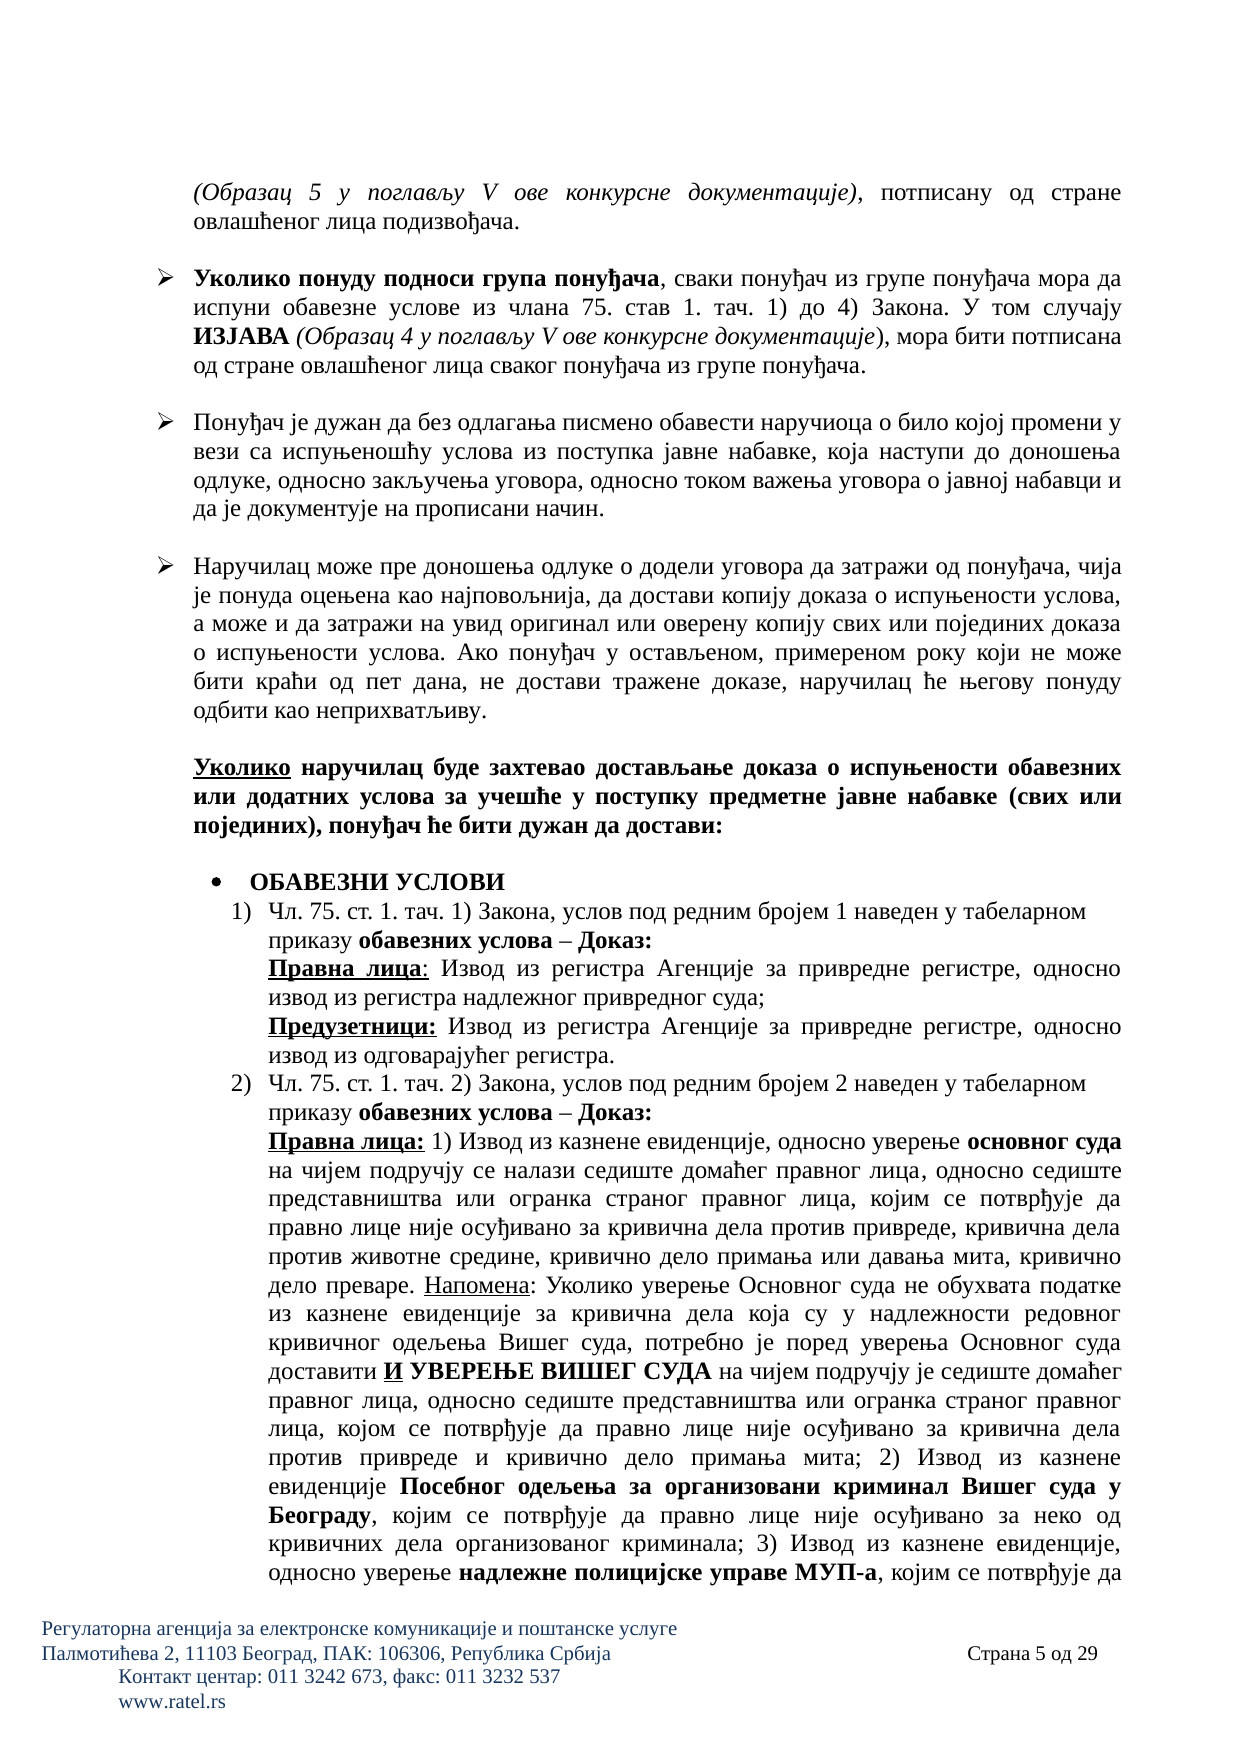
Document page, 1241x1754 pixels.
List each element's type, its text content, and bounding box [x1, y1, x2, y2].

list Чл. 75. ст. 1. тач. 2) Закона, услов под редним бројем 2 наведен у табеларном приказу обавезних услова – Доказ: [231, 1068, 1122, 1126]
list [156, 177, 1122, 235]
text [268, 1126, 1122, 1586]
text Уколико наручилац буде захтевао достављање доказа о испуњености обавезних или додатних услова за учешће у поступку предметне јавне набавке (свих или појединих), понуђач ће бити дужан да достави: [193, 752, 1122, 838]
text Правна лица: Извод из регистра Агенције за привредне регистре, односно извод из регистра надлежног привредног суда; [268, 953, 1122, 1011]
list Чл. 75. ст. 1. тач. 1) Закона, услов под редним бројем 1 наведен у табеларном приказу обавезних услова – Доказ: [231, 896, 1122, 953]
text Предузетници: Извод из регистра Агенције за привредне регистре, односно извод из одговарајућег регистра. [268, 1011, 1122, 1068]
list Понуђач је дужан да без одлагања писмено обавести наручиоца о било којој промени у вези са испуњеношћу услова из поступка јавне набавке, која наступи до доношења одлуке, односно закључења уговора, односно током важења уговора о јавној набавци и да је документује на прописани начин. [156, 407, 1122, 522]
list Уколико понуду подноси група понуђача, сваки понуђач из групе понуђача мора да испуни обавезне услове из члана 75. став 1. тач. 1) до 4) Закона. У том случају ИЗЈАВА (Образац 4 у поглављу V ове конкурсне документације), мора бити потписана од стране овлашћеног лица сваког понуђача из групе понуђача. [156, 263, 1122, 378]
list Наручилац може пре доношења одлуке о додели уговора да затражи од понуђача, чија је понуда оцењена као најповољнија, да достави копију доказа о испуњености услова, а може и да затражи на увид оригинал или оверену копију свих или појединих доказа о испуњености услова. Ако понуђач у остављеном, примереном року који не може бити краћи од пет дана, не достави тражене доказе, наручилац ће његову понуду одбити као неприхватљиву. [156, 551, 1122, 723]
list ОБАВЕЗНИ УСЛОВИ [212, 867, 1122, 896]
